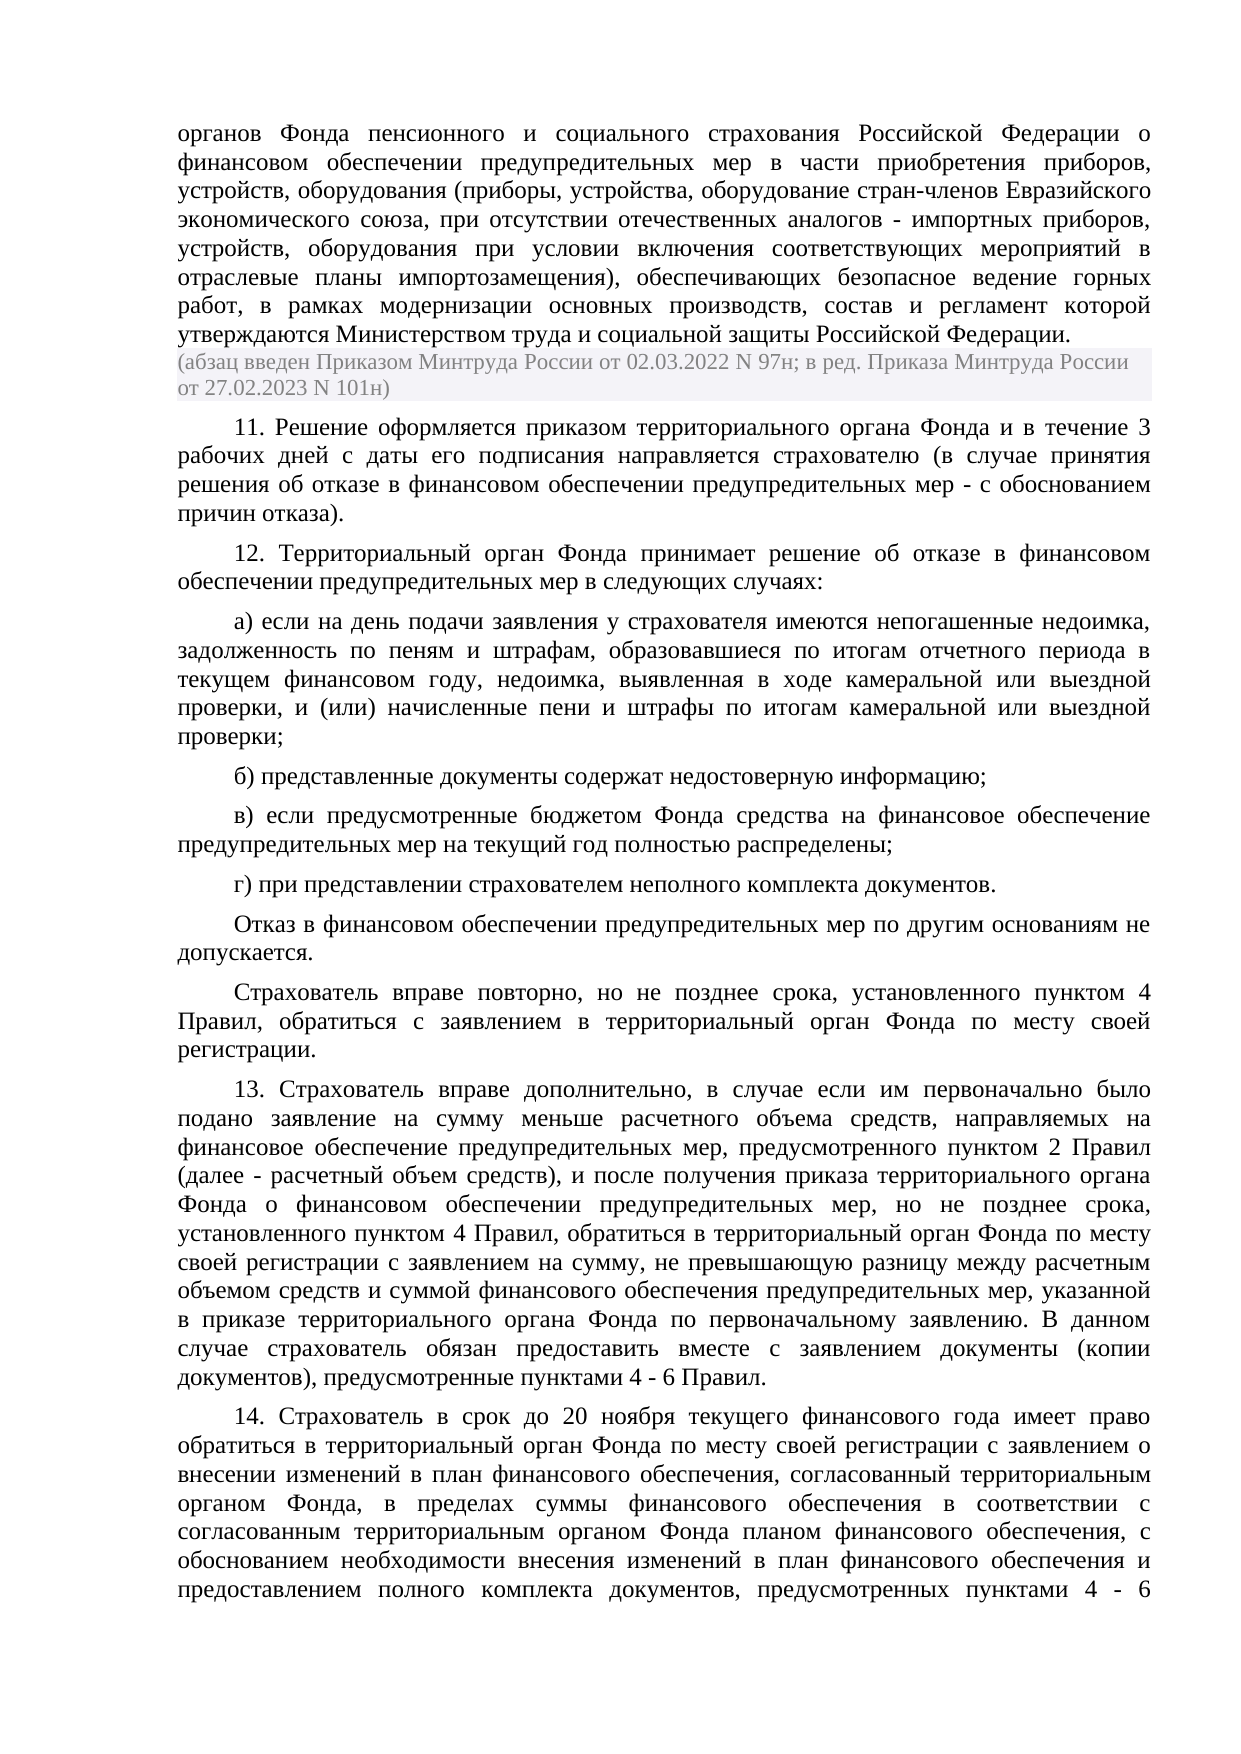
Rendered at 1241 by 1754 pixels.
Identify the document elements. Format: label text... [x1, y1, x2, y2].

text Отказ в финансовом обеспечении предупредительных мер по другим основаниям не допускается. [177, 909, 1152, 966]
text г) при представлении страхователем неполного комплекта документов. [177, 869, 1152, 898]
text в) если предусмотренные бюджетом Фонда средства на финансовое обеспечение предупредительных мер на текущий год полностью распределены; [177, 801, 1152, 858]
text Страхователь вправе повторно, но не позднее срока, установленного пунктом 4 Правил, обратиться с заявлением в территориальный орган Фонда по месту своей регистрации. [177, 977, 1152, 1063]
table_header (абзац введен Приказом Минтруда России от 02.03.2022 N 97н; в ред. Приказа Минтруда России от 27.02.2023 N 101н) [177, 348, 1152, 401]
text 13. Страхователь вправе дополнительно, в случае если им первоначально было подано заявление на сумму меньше расчетного объема средств, направляемых на финансовое обеспечение предупредительных мер, предусмотренного пунктом 2 Правил (далее - расчетный объем средств), и после получения приказа территориального органа Фонда о финансовом обеспечении предупредительных мер, но не позднее срока, установленного пунктом 4 Правил, обратиться в территориальный орган Фонда по месту своей регистрации с заявлением на сумму, не превышающую разницу между расчетным объемом средств и суммой финансового обеспечения предупредительных мер, указанной в приказе территориального органа Фонда по первоначальному заявлению. В данном случае страхователь обязан предоставить вместе с заявлением документы (копии документов), предусмотренные пунктами 4 - 6 Правил. [177, 1074, 1152, 1391]
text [177, 1401, 1152, 1603]
text 11. Решение оформляется приказом территориального органа Фонда и в течение 3 рабочих дней с даты его подписания направляется страхователю (в случае принятия решения об отказе в финансовом обеспечении предупредительных мер - с обоснованием причин отказа). [177, 412, 1152, 527]
text 12. Территориальный орган Фонда принимает решение об отказе в финансовом обеспечении предупредительных мер в следующих случаях: [177, 538, 1152, 595]
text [177, 118, 1152, 348]
text а) если на день подачи заявления у страхователя имеются непогашенные недоимка, задолженность по пеням и штрафам, образовавшиеся по итогам отчетного периода в текущем финансовом году, недоимка, выявленная в ходе камеральной или выездной проверки, и (или) начисленные пени и штрафы по итогам камеральной или выездной проверки; [177, 606, 1152, 750]
text б) представленные документы содержат недостоверную информацию; [177, 761, 1152, 789]
